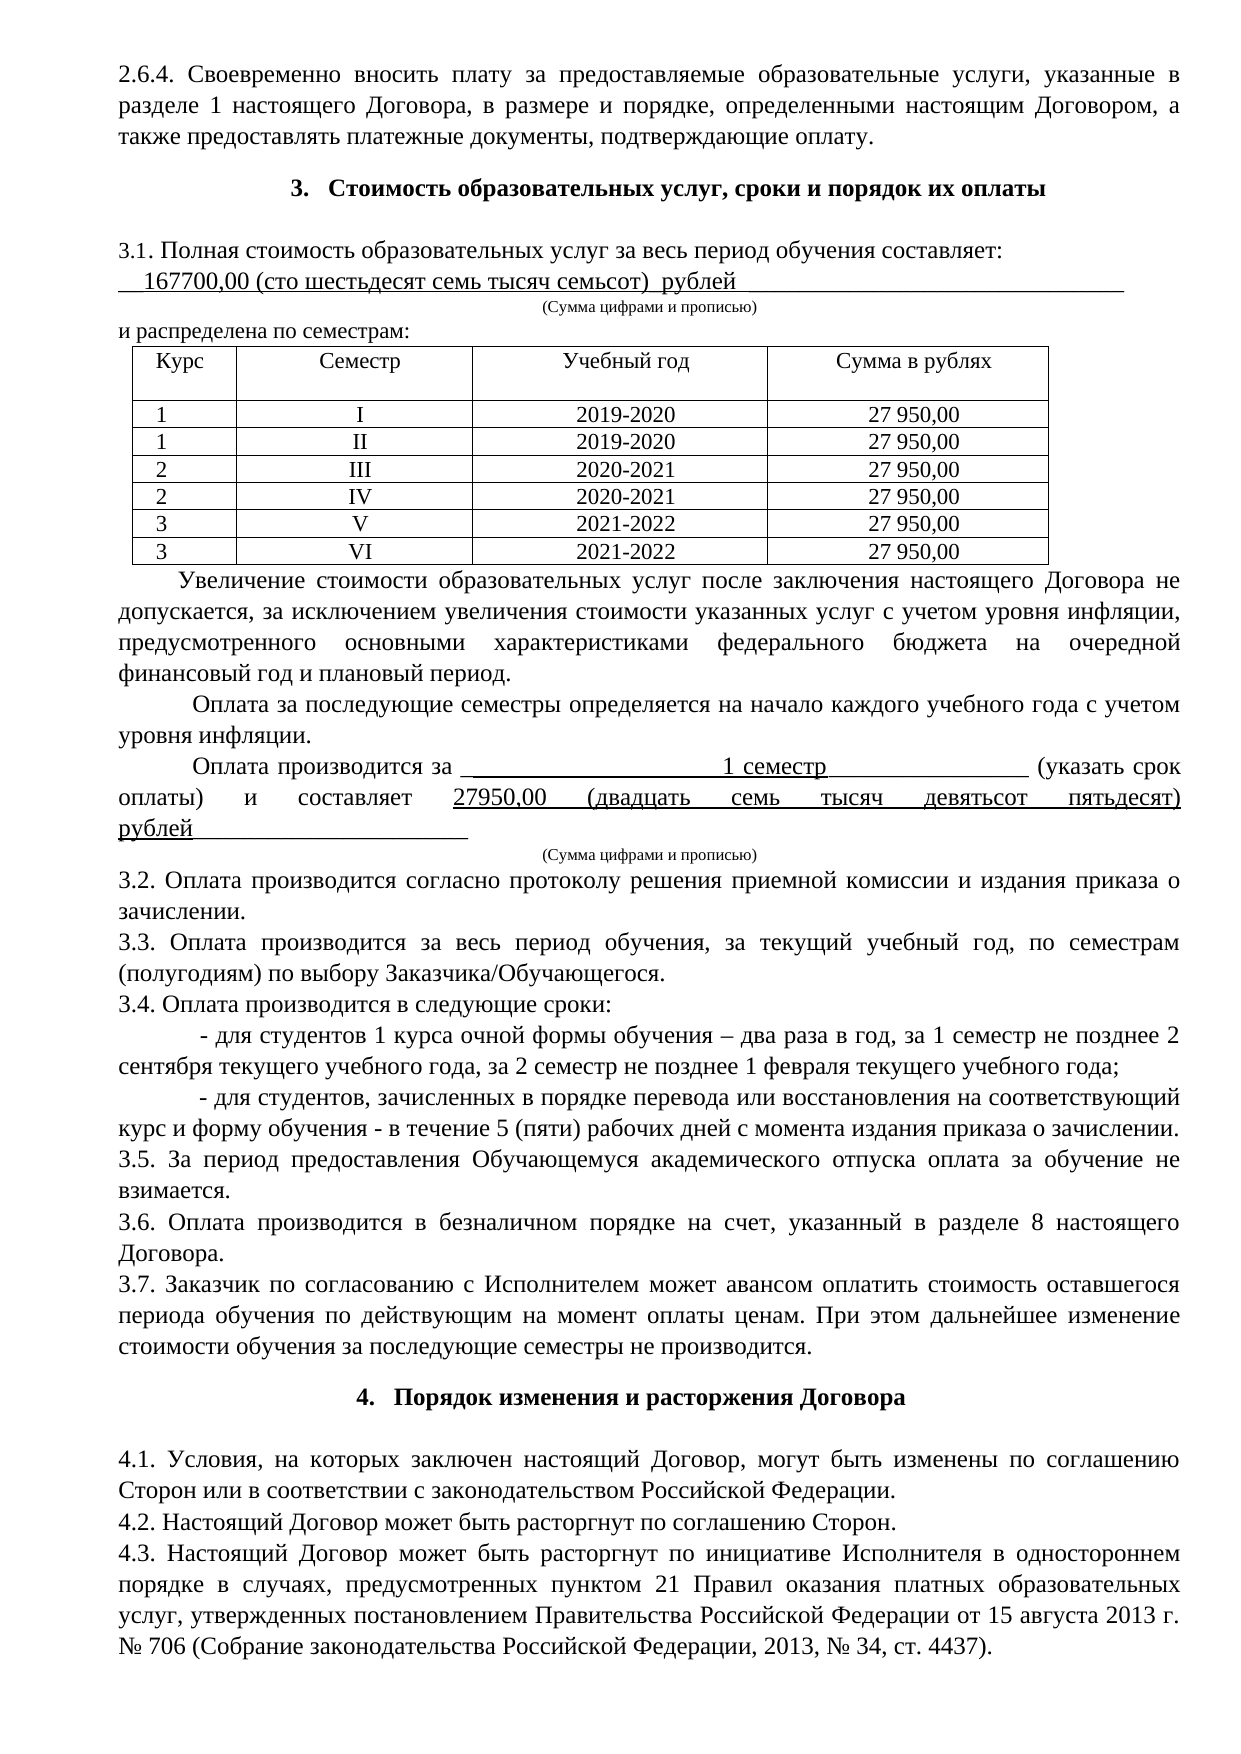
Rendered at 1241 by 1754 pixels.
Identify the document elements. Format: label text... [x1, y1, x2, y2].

text - для студентов, зачисленных в порядке перевода или восстановления на соответствующий курс и форму обучения - в течение 5 (пяти) рабочих дней с момента издания приказа о зачислении. [118, 1082, 1181, 1142]
table_cell 1 [133, 428, 236, 454]
table_header Сумма в рублях [768, 347, 1048, 400]
text 4.3. Настоящий Договор может быть расторгнут по инициативе Исполнителя в одностороннем порядке в случаях, предусмотренных пунктом 21 Правил оказания платных образовательных услуг, утвержденных постановлением Правительства Российской Федерации от 15 августа 2013 г. № 706 (Собрание законодательства Российской Федерации, 2013, № 34, ст. 4437). [118, 1538, 1181, 1659]
table_cell 3 [133, 538, 236, 564]
list __167700,00 (сто шестьдесят семь тысяч семьсот)_рублей ______________________________ [118, 266, 1181, 295]
table_cell 3 [133, 510, 236, 537]
text 3.7. Заказчик по согласованию с Исполнителем может авансом оплатить стоимость оставшегося периода обучения по действующим на момент оплаты ценам. При этом дальнейшее изменение стоимости обучения за последующие семестры не производится. [118, 1269, 1181, 1359]
table_cell V [237, 510, 472, 537]
table_cell 27 950,00 [768, 538, 1048, 564]
text 2.6.4. Своевременно вносить плату за предоставляемые образовательные услуги, указанные в разделе 1 настоящего Договора, в размере и порядке, определенными настоящим Договором, а также предоставлять платежные документы, подтверждающие оплату. [118, 59, 1181, 150]
table_cell 2019-2020 [473, 428, 767, 454]
table_cell 27 950,00 [768, 483, 1048, 509]
table_cell 27 950,00 [768, 401, 1048, 427]
list Порядок изменения и расторжения Договора [81, 1382, 1181, 1411]
table_cell I [237, 401, 472, 427]
table_cell 2 [133, 456, 236, 482]
table_cell 27 950,00 [768, 428, 1048, 454]
table_cell 2020-2021 [473, 456, 767, 482]
table_header Семестр [237, 347, 472, 400]
table_cell 2020-2021 [473, 483, 767, 509]
table_cell 27 950,00 [768, 510, 1048, 537]
table_cell II [237, 428, 472, 454]
list Стоимость образовательных услуг, сроки и порядок их оплаты [156, 173, 1181, 202]
text 3.5. За период предоставления Обучающемуся академического отпуска оплата за обучение не взимается. [118, 1144, 1181, 1204]
table_cell 2 [133, 483, 236, 509]
table_cell VI [237, 538, 472, 564]
text и распределена по семестрам: [118, 318, 1181, 344]
text (Сумма цифрами и прописью) [118, 297, 1181, 316]
text 4.1. Условия, на которых заключен настоящий Договор, могут быть изменены по соглашению Сторон или в соответствии с законодательством Российской Федерации. [118, 1444, 1181, 1504]
text - для студентов 1 курса очной формы обучения – два раза в год, за 1 семестр не позднее 2 сентября текущего учебного года, за 2 семестр не позднее 1 февраля текущего учебного года; [118, 1020, 1181, 1080]
text Оплата производится за _ 1 семестр________________ (указать срок оплаты) и составляет 27950,00 (двадцать семь тысяч девятьсот пятьдесят) рублей______________________ [118, 751, 1181, 842]
table_header Учебный год [473, 347, 767, 400]
text 3.2. Оплата производится согласно протоколу решения приемной комиссии и издания приказа о зачислении. [118, 865, 1181, 925]
table_cell 2021-2022 [473, 538, 767, 564]
table_cell 27 950,00 [768, 456, 1048, 482]
list . Полная стоимость образовательных услуг за весь период обучения составляет: [118, 235, 1181, 264]
table_cell IV [237, 483, 472, 509]
text 3.3. Оплата производится за весь период обучения, за текущий учебный год, по семестрам (полугодиям) по выбору Заказчика/Обучающегося. [118, 927, 1181, 987]
table_cell 2019-2020 [473, 401, 767, 427]
text 4.2. Настоящий Договор может быть расторгнут по соглашению Сторон. [118, 1507, 1181, 1535]
table_cell 1 [133, 401, 236, 427]
text 3.6. Оплата производится в безналичном порядке на счет, указанный в разделе 8 настоящего Договора. [118, 1207, 1181, 1266]
table_cell 2021-2022 [473, 510, 767, 537]
text 3.4. Оплата производится в следующие сроки: [118, 989, 1181, 1018]
text Увеличение стоимости образовательных услуг после заключения настоящего Договора не допускается, за исключением увеличения стоимости указанных услуг с учетом уровня инфляции, предусмотренного основными характеристиками федерального бюджета на очередной финансовый год и плановый период. [118, 565, 1181, 687]
table_cell III [237, 456, 472, 482]
text Оплата за последующие семестры определяется на начало каждого учебного года с учетом уровня инфляции. [118, 689, 1181, 749]
table_header Курс [133, 347, 236, 400]
text (Сумма цифрами и прописью) [118, 844, 1181, 864]
